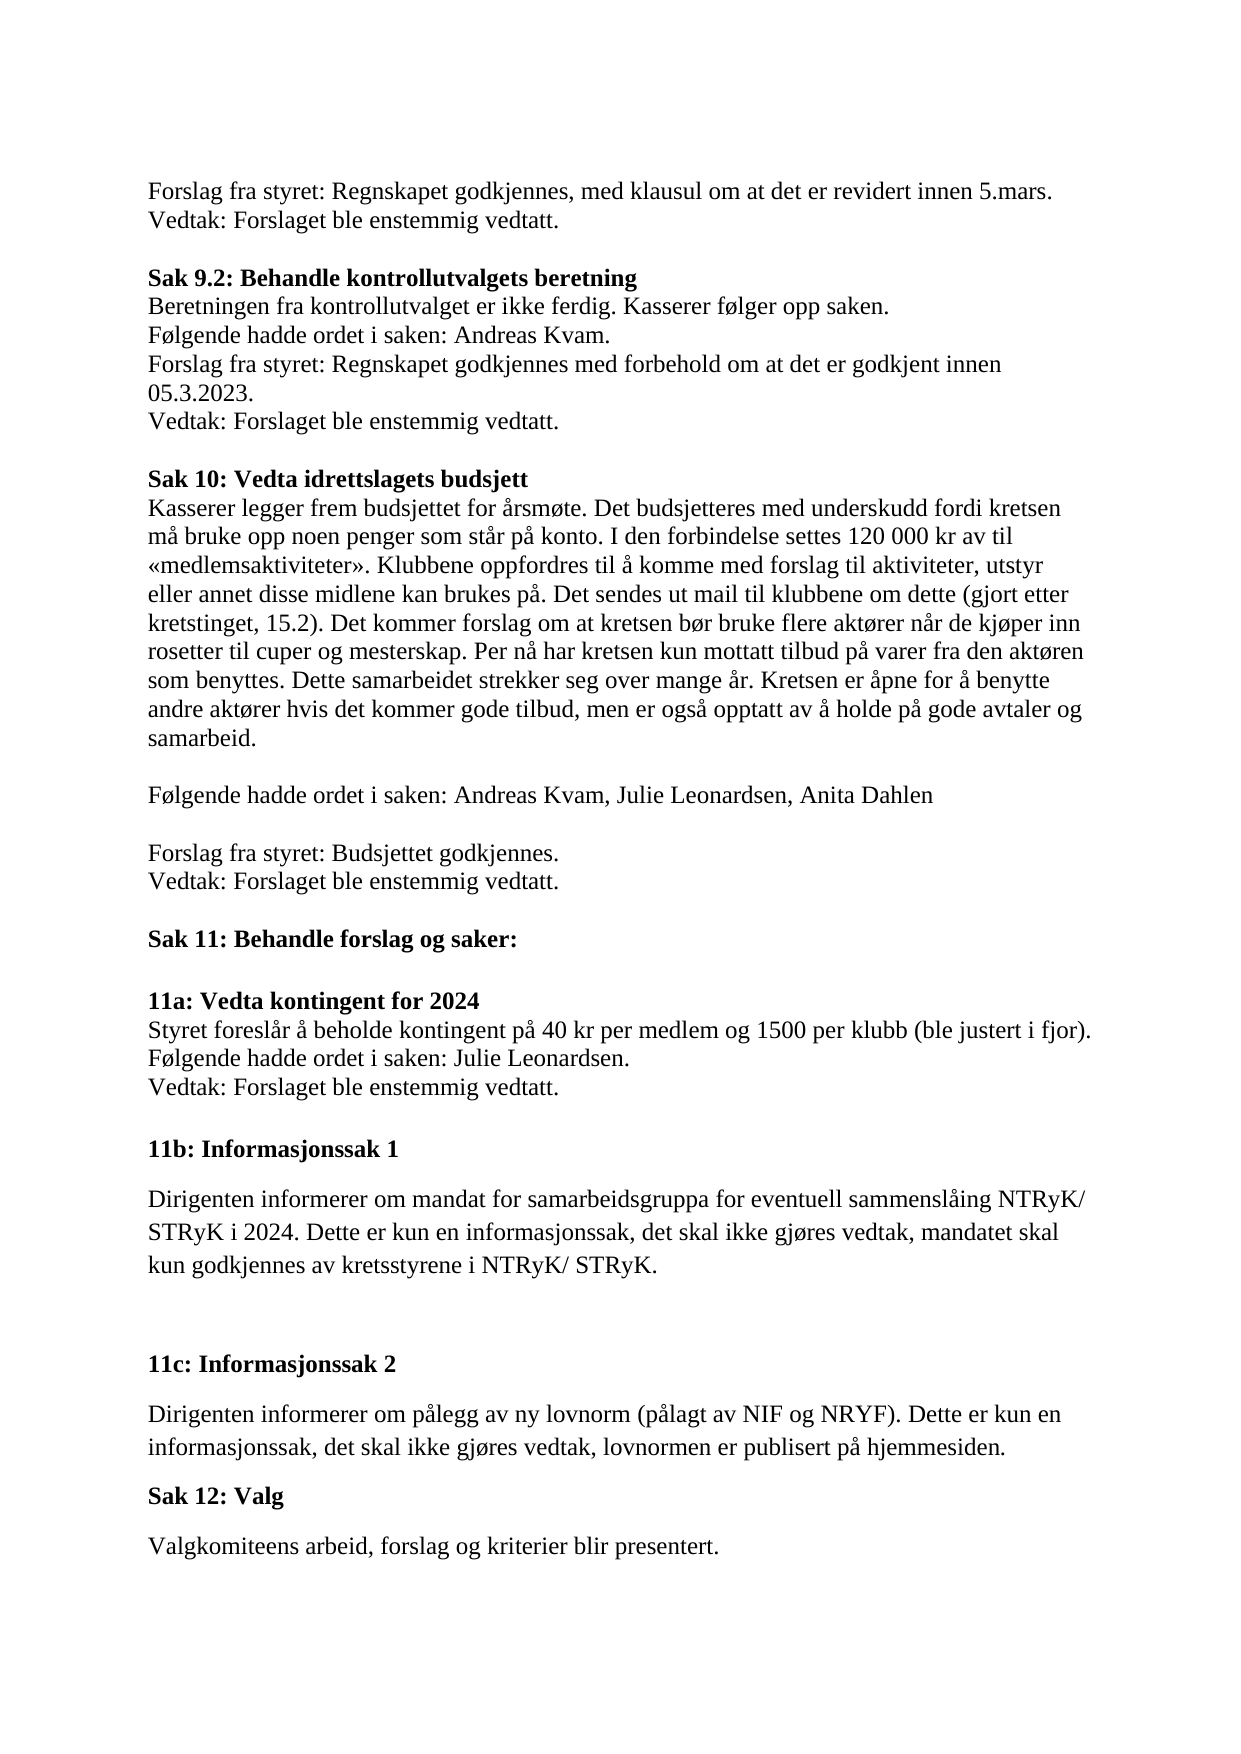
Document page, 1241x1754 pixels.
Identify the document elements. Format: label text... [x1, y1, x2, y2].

text Sak 10: Vedta idrettslagets budsjett [148, 464, 1093, 493]
text Følgende hadde ordet i saken: Andreas Kvam. [148, 320, 1093, 349]
text Vedtak: Forslaget ble enstemmig vedtatt. [148, 406, 1093, 435]
text Valgkomiteens arbeid, forslag og kriterier blir presentert. [148, 1531, 1093, 1560]
text Vedtak: Forslaget ble enstemmig vedtatt. [148, 205, 1093, 234]
text 11b: Informasjonssak 1 [148, 1134, 1093, 1163]
text Dirigenten informerer om mandat for samarbeidsgruppa for eventuell sammenslåing NTRyK/ STRyK i 2024. Dette er kun en informasjonssak, det skal ikke gjøres vedtak, mandatet skal kun godkjennes av kretsstyrene i NTRyK/ STRyK. [148, 1184, 1093, 1278]
text Vedtak: Forslaget ble enstemmig vedtatt. [148, 866, 1093, 895]
text Sak 9.2: Behandle kontrollutvalgets beretning [148, 263, 1093, 291]
text 11a: Vedta kontingent for 2024 [148, 986, 1093, 1015]
text Forslag fra styret: Budsjettet godkjennes. [148, 838, 1093, 866]
text Følgende hadde ordet i saken: Andreas Kvam, Julie Leonardsen, Anita Dahlen [148, 780, 1093, 809]
text Følgende hadde ordet i saken: Julie Leonardsen. [148, 1043, 1093, 1072]
text Forslag fra styret: Regnskapet godkjennes med forbehold om at det er godkjent innen 05.3.2023. [148, 349, 1093, 406]
text Styret foreslår å beholde kontingent på 40 kr per medlem og 1500 per klubb (ble justert i fjor). [148, 1015, 1093, 1043]
text Kasserer legger frem budsjettet for årsmøte. Det budsjetteres med underskudd fordi kretsen må bruke opp noen penger som står på konto. I den forbindelse settes 120 000 kr av til «medlemsaktiviteter». Klubbene oppfordres til å komme med forslag til aktiviteter, utstyr eller annet disse midlene kan brukes på. Det sendes ut mail til klubbene om dette (gjort etter kretstinget, 15.2). Det kommer forslag om at kretsen bør bruke flere aktører når de kjøper inn rosetter til cuper og mesterskap. Per nå har kretsen kun mottatt tilbud på varer fra den aktøren som benyttes. Dette samarbeidet strekker seg over mange år. Kretsen er åpne for å benytte andre aktører hvis det kommer gode tilbud, men er også opptatt av å holde på gode avtaler og samarbeid. [148, 493, 1093, 751]
text Sak 11: Behandle forslag og saker: [148, 924, 1093, 953]
text Forslag fra styret: Regnskapet godkjennes, med klausul om at det er revidert innen 5.mars. [148, 176, 1093, 205]
text Beretningen fra kontrollutvalget er ikke ferdig. Kasserer følger opp saken. [148, 291, 1093, 320]
text Sak 12: Valg [148, 1481, 1093, 1510]
text Dirigenten informerer om pålegg av ny lovnorm (pålagt av NIF og NRYF). Dette er kun en informasjonssak, det skal ikke gjøres vedtak, lovnormen er publisert på hjemmesiden. [148, 1399, 1093, 1461]
text 11c: Informasjonssak 2 [148, 1349, 1093, 1378]
text Vedtak: Forslaget ble enstemmig vedtatt. [148, 1072, 1093, 1101]
